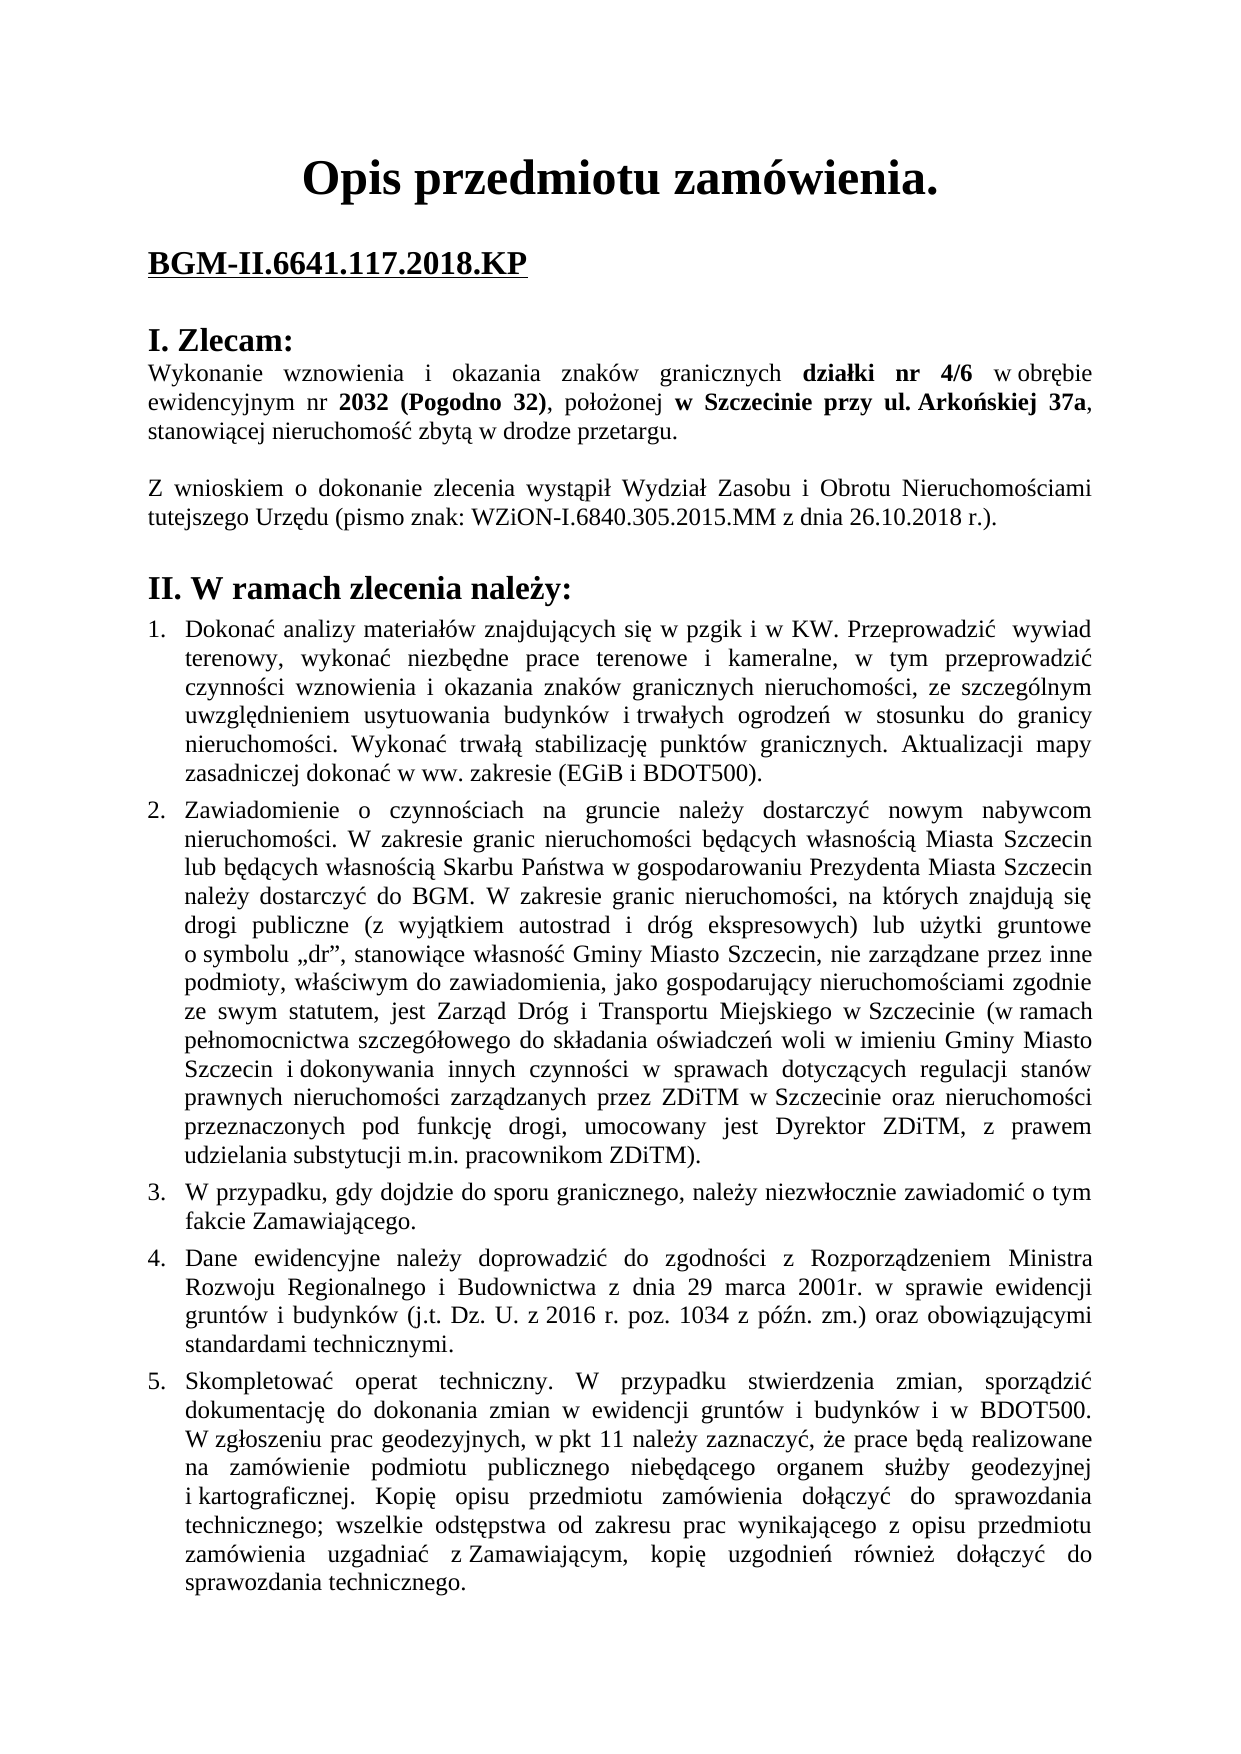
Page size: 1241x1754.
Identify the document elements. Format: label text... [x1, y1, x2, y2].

list Zawiadomienie o czynnościach na gruncie należy dostarczyć nowym nabywcom nieruchomości. W zakresie granic nieruchomości będących własnością Miasta Szczecin lub będących własnością Skarbu Państwa w gospodarowaniu Prezydenta Miasta Szczecin należy dostarczyć do BGM. W zakresie granic nieruchomości, na których znajdują się drogi publiczne (z wyjątkiem autostrad i dróg ekspresowych) lub użytki gruntowe o symbolu „dr”, stanowiące własność Gminy Miasto Szczecin, nie zarządzane przez inne podmioty, właściwym do zawiadomienia, jako gospodarujący nieruchomościami zgodnie ze swym statutem, jest Zarząd Dróg i Transportu Miejskiego w Szczecinie (w ramach pełnomocnictwa szczegółowego do składania oświadczeń woli w imieniu Gminy Miasto Szczecin i dokonywania innych czynności w sprawach dotyczących regulacji stanów prawnych nieruchomości zarządzanych przez ZDiTM w Szczecinie oraz nieruchomości przeznaczonych pod funkcję drogi, umocowany jest Dyrektor ZDiTM, z prawem udzielania substytucji m.in. pracownikom ZDiTM). [147, 795, 1093, 1169]
text Opis przedmiotu zamówienia. [148, 148, 1093, 205]
text BGM-II.6641.117.2018.KP [148, 243, 1093, 282]
text II. W ramach zlecenia należy: [148, 568, 1093, 607]
list Dokonać analizy materiałów znajdujących się w pzgik i w KW. Przeprowadzić wywiad terenowy, wykonać niezbędne prace terenowe i kameralne, w tym przeprowadzić czynności wznowienia i okazania znaków granicznych nieruchomości, ze szczególnym uwzględnieniem usytuowania budynków i trwałych ogrodzeń w stosunku do granicy nieruchomości. Wykonać trwałą stabilizację punktów granicznych. Aktualizacji mapy zasadniczej dokonać w ww. zakresie (EGiB i BDOT500). [147, 614, 1093, 787]
list W przypadku, gdy dojdzie do sporu granicznego, należy niezwłocznie zawiadomić o tym fakcie Zamawiającego. [147, 1177, 1093, 1234]
text I. Zlecam: [148, 320, 1093, 358]
list Dane ewidencyjne należy doprowadzić do zgodności z Rozporządzeniem Ministra Rozwoju Regionalnego i Budownictwa z dnia 29 marca 2001r. w sprawie ewidencji gruntów i budynków (j.t. Dz. U. z 2016 r. poz. 1034 z późn. zm.) oraz obowiązującymi standardami technicznymi. [147, 1243, 1093, 1358]
list Skompletować operat techniczny. W przypadku stwierdzenia zmian, sporządzić dokumentację do dokonania zmian w ewidencji gruntów i budynków i w BDOT500. W zgłoszeniu prac geodezyjnych, w pkt 11 należy zaznaczyć, że prace będą realizowane na zamówienie podmiotu publicznego niebędącego organem służby geodezyjnej i kartograficznej. Kopię opisu przedmiotu zamówienia dołączyć do sprawozdania technicznego; wszelkie odstępstwa od zakresu prac wynikającego z opisu przedmiotu zamówienia uzgadniać z Zamawiającym, kopię uzgodnień również dołączyć do sprawozdania technicznego. [147, 1366, 1093, 1596]
text Wykonanie wznowienia i okazania znaków granicznych działki nr 4/6 w obrębie ewidencyjnym nr 2032 (Pogodno 32), położonej w Szczecinie przy ul. Arkońskiej 37a, stanowiącej nieruchomość zbytą w drodze przetargu. [148, 358, 1093, 445]
text Z wnioskiem o dokonanie zlecenia wystąpił Wydział Zasobu i Obrotu Nieruchomościami tutejszego Urzędu (pismo znak: WZiON-I.6840.305.2015.MM z dnia 26.10.2018 r.). [148, 473, 1093, 531]
